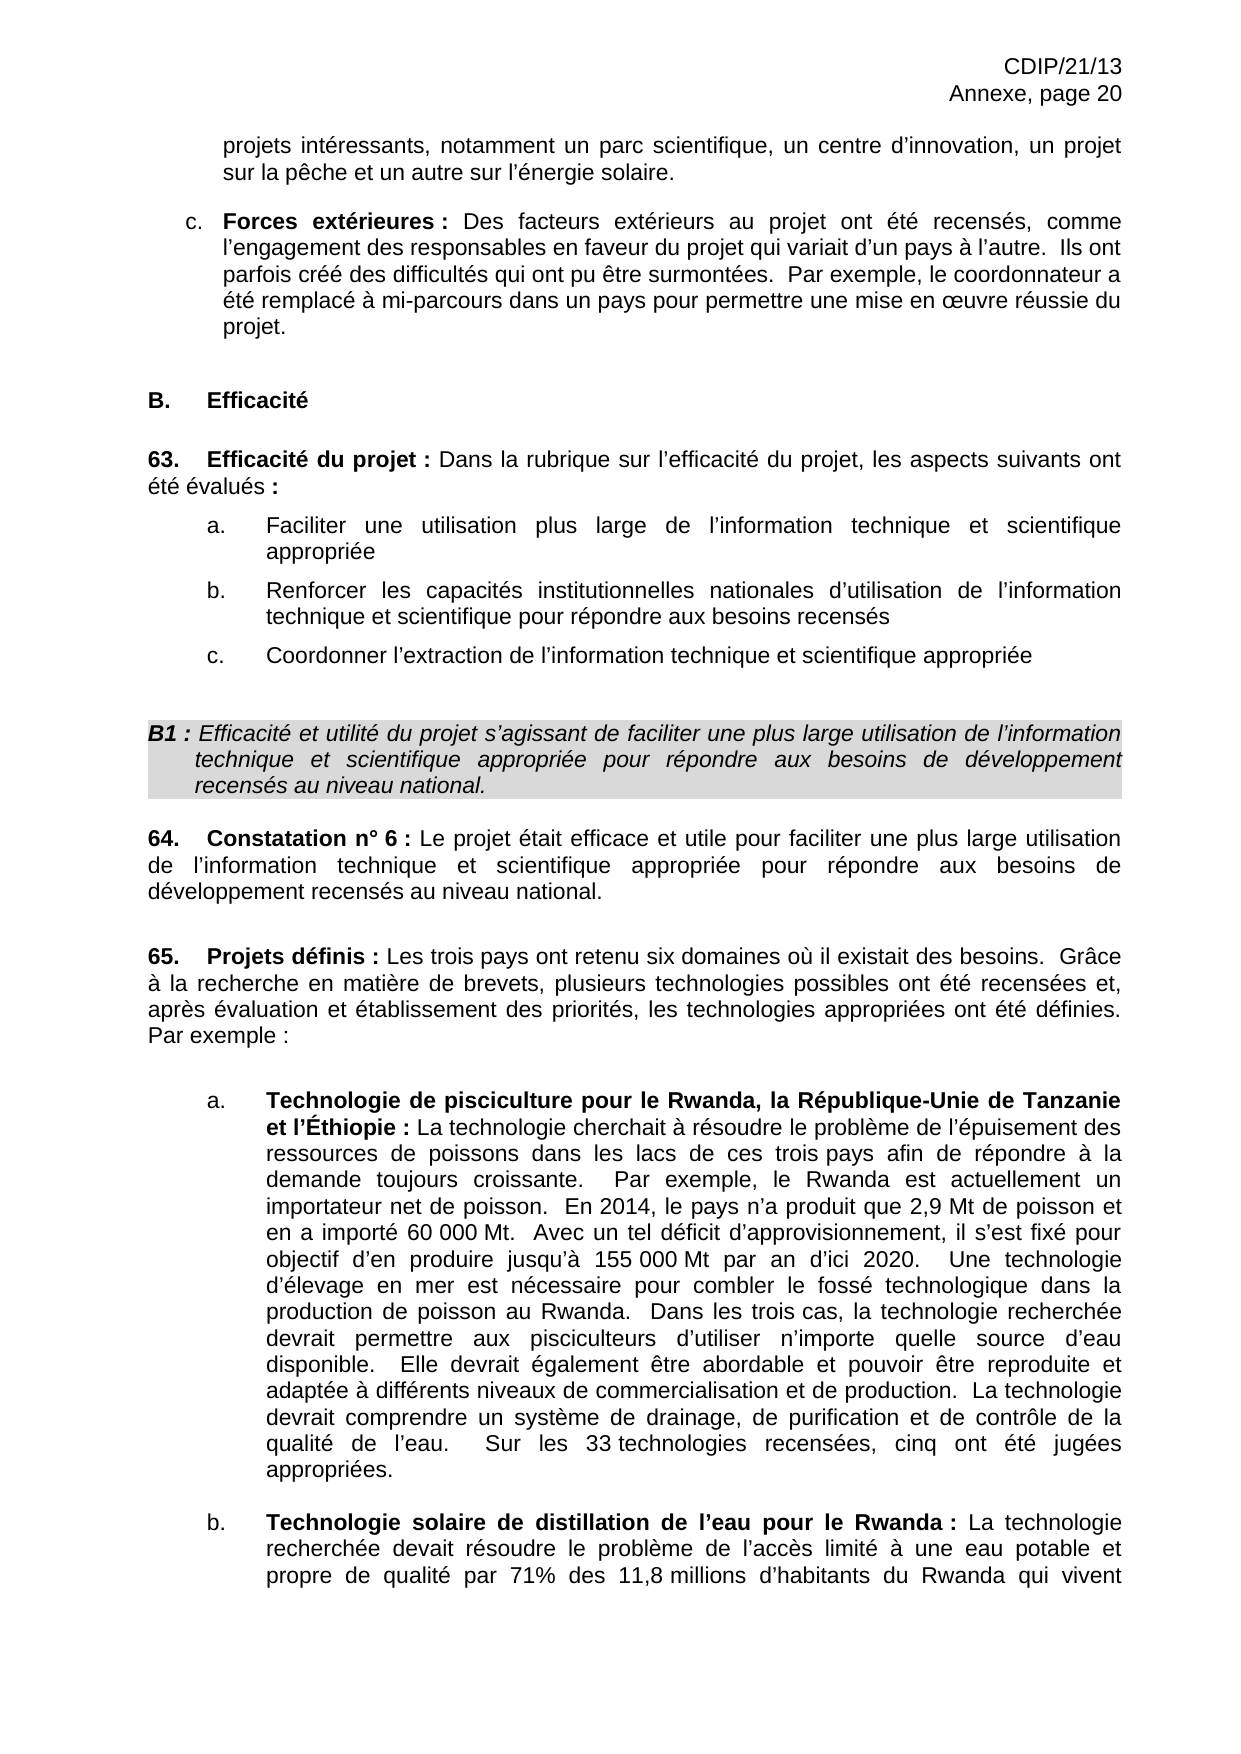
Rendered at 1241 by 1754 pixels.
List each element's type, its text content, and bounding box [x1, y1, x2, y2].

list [185, 132, 1122, 185]
list Constatation n° 6 : Le projet était efficace et utile pour faciliter une plus large utilisation de l’information technique et scientifique appropriée pour répondre aux besoins de développement recensés au niveau national. [148, 825, 1122, 904]
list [207, 1509, 1122, 1588]
list Coordonner l’extraction de l’information technique et scientifique appropriée [207, 642, 1122, 668]
list Forces extérieures : Des facteurs extérieurs au projet ont été recensés, comme l’engagement des responsables en faveur du projet qui variait d’un pays à l’autre. Ils ont parfois créé des difficultés qui ont pu être surmontées. Par exemple, le coordonnateur a été remplacé à mi-parcours dans un pays pour permettre une mise en œuvre réussie du projet. [185, 208, 1122, 339]
list Projets définis : Les trois pays ont retenu six domaines où il existait des besoins. Grâce à la recherche en matière de brevets, plusieurs technologies possibles ont été recensées et, après évaluation et établissement des priorités, les technologies appropriées ont été définies. Par exemple : [148, 943, 1122, 1048]
text B1 : Efficacité et utilité du projet s’agissant de faciliter une plus large utilisation de l’information technique et scientifique appropriée pour répondre aux besoins de développement recensés au niveau national. [148, 720, 1122, 799]
list Technologie de pisciculture pour le Rwanda, la République-Unie de Tanzanie et l’Éthiopie : La technologie cherchait à résoudre le problème de l’épuisement des ressources de poissons dans les lacs de ces trois pays afin de répondre à la demande toujours croissante. Par exemple, le Rwanda est actuellement un importateur net de poisson. En 2014, le pays n’a produit que 2,9 Mt de poisson et en a importé 60 000 Mt. Avec un tel déficit d’approvisionnement, il s’est fixé pour objectif d’en produire jusqu’à 155 000 Mt par an d’ici 2020. Une technologie d’élevage en mer est nécessaire pour combler le fossé technologique dans la production de poisson au Rwanda. Dans les trois cas, la technologie recherchée devrait permettre aux pisciculteurs d’utiliser n’importe quelle source d’eau disponible. Elle devrait également être abordable et pouvoir être reproduite et adaptée à différents niveaux de commercialisation et de production. La technologie devrait comprendre un système de drainage, de purification et de contrôle de la qualité de l’eau. Sur les 33 technologies recensées, cinq ont été jugées appropriées. [207, 1087, 1122, 1483]
list Efficacité du projet : Dans la rubrique sur l’efficacité du projet, les aspects suivants ont été évalués : [148, 446, 1122, 499]
subtitle B. Efficacité [148, 387, 1122, 414]
list Renforcer les capacités institutionnelles nationales d’utilisation de l’information technique et scientifique pour répondre aux besoins recensés [207, 577, 1122, 629]
list Faciliter une utilisation plus large de l’information technique et scientifique appropriée [207, 512, 1122, 564]
